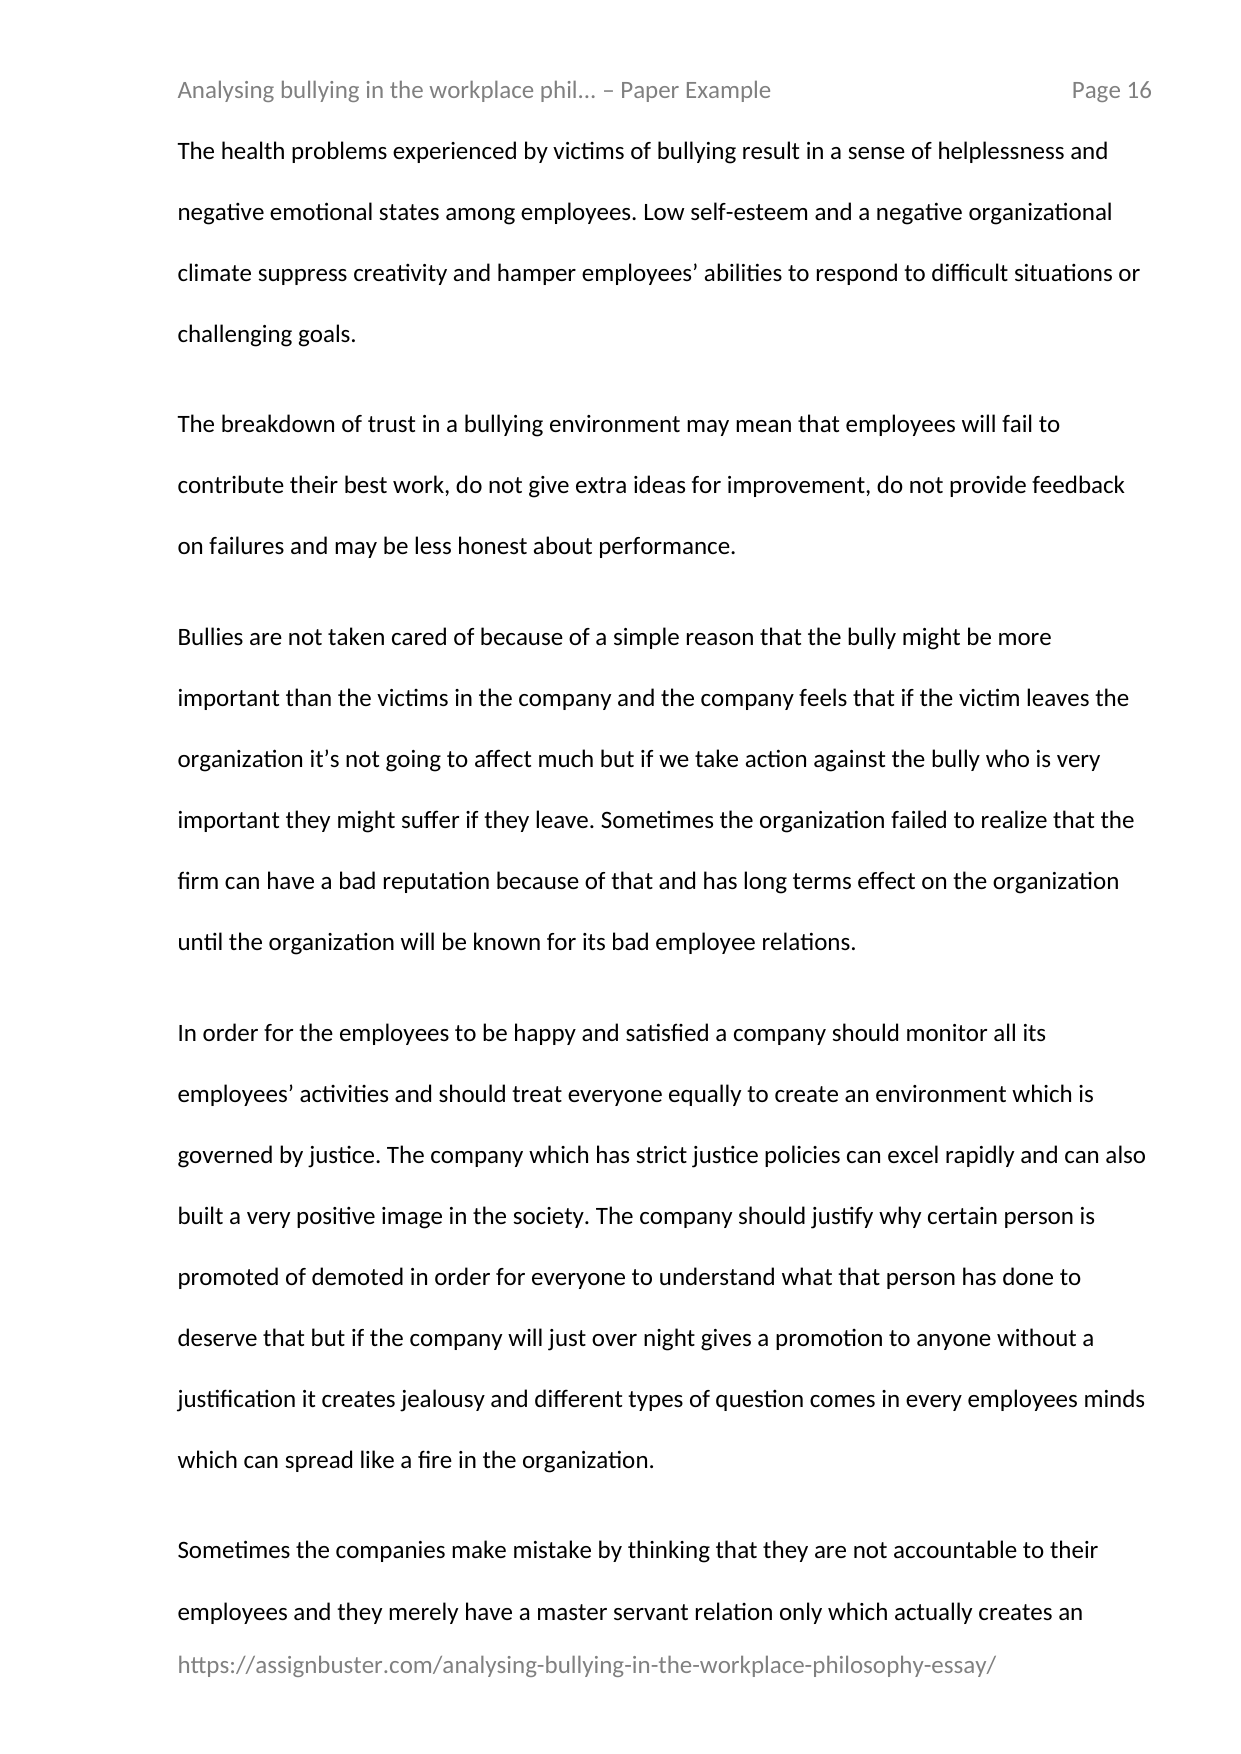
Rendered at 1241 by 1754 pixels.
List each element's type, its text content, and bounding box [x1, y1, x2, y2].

text Bullies are not taken cared of because of a simple reason that the bully might be more important than the victims in the company and the company feels that if the victim leaves the organization it’s not going to affect much but if we take action against the bully who is very important they might suffer if they leave. Sometimes the organization failed to realize that the firm can have a bad reputation because of that and has long terms effect on the organization until the organization will be known for its bad employee relations. [177, 621, 1152, 957]
text The breakdown of trust in a bullying environment may mean that employees will fail to contribute their best work, do not give extra ideas for improvement, do not provide feedback on failures and may be less honest about performance. [177, 408, 1152, 561]
text The health problems experienced by victims of bullying result in a sense of helplessness and negative emotional states among employees. Low self-esteem and a negative organizational climate suppress creativity and hamper employees’ abilities to respond to difficult situations or challenging goals. [177, 135, 1152, 348]
text In order for the employees to be happy and satisfied a company should monitor all its employees’ activities and should treat everyone equally to create an environment which is governed by justice. The company which has strict justice policies can excel rapidly and can also built a very positive image in the society. The company should justify why certain person is promoted of demoted in order for everyone to understand what that person has done to deserve that but if the company will just over night gives a promotion to anyone without a justification it creates jealousy and different types of question comes in every employees minds which can spread like a fire in the organization. [177, 1017, 1152, 1474]
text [177, 1534, 1152, 1626]
